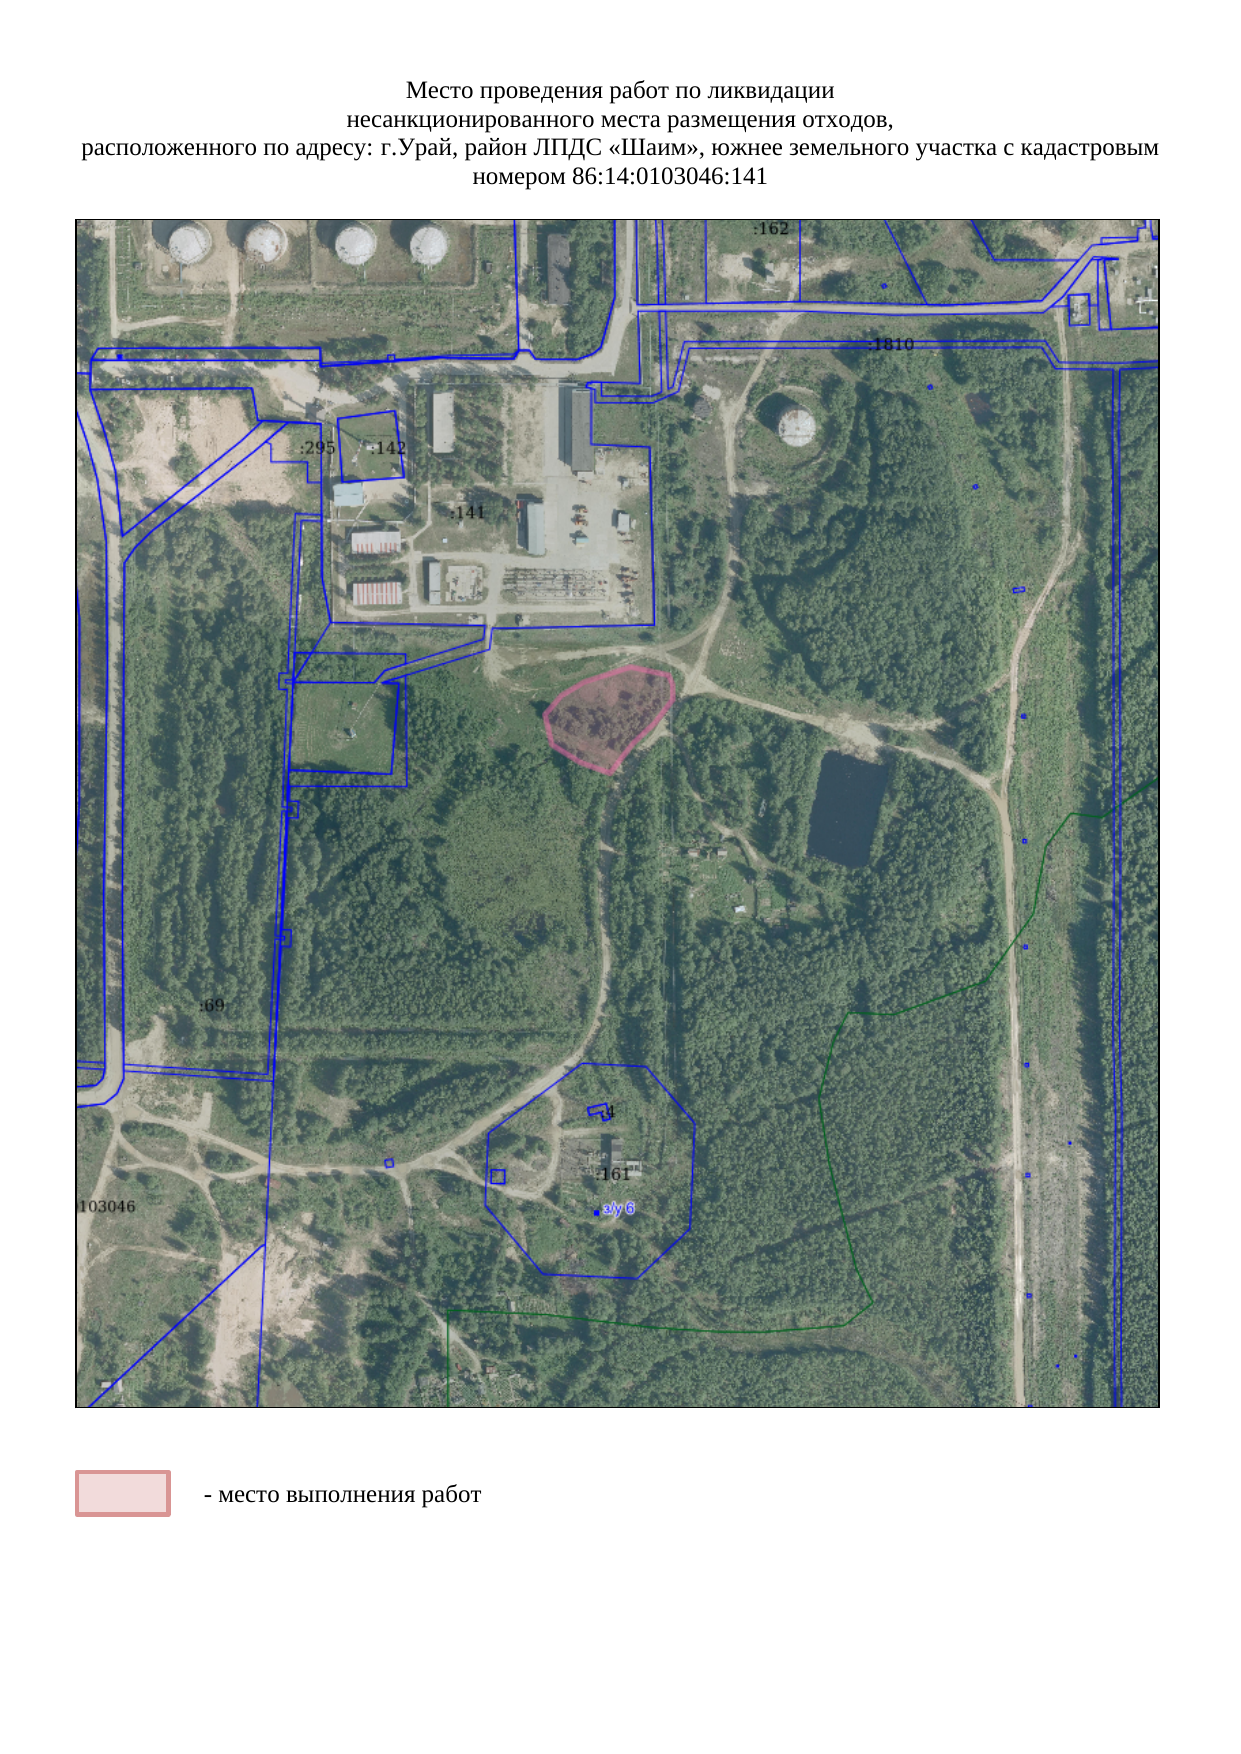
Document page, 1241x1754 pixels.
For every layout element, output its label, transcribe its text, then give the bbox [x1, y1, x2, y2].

text несанкционированного места размещения отходов, [75, 104, 1165, 132]
text Место проведения работ по ликвидации [75, 75, 1165, 104]
text расположенного по адресу: г.Урай, район ЛПДС «Шаим», южнее земельного участка с кадастровым номером 86:14:0103046:141 [75, 132, 1165, 190]
picture [77, 220, 1158, 1407]
